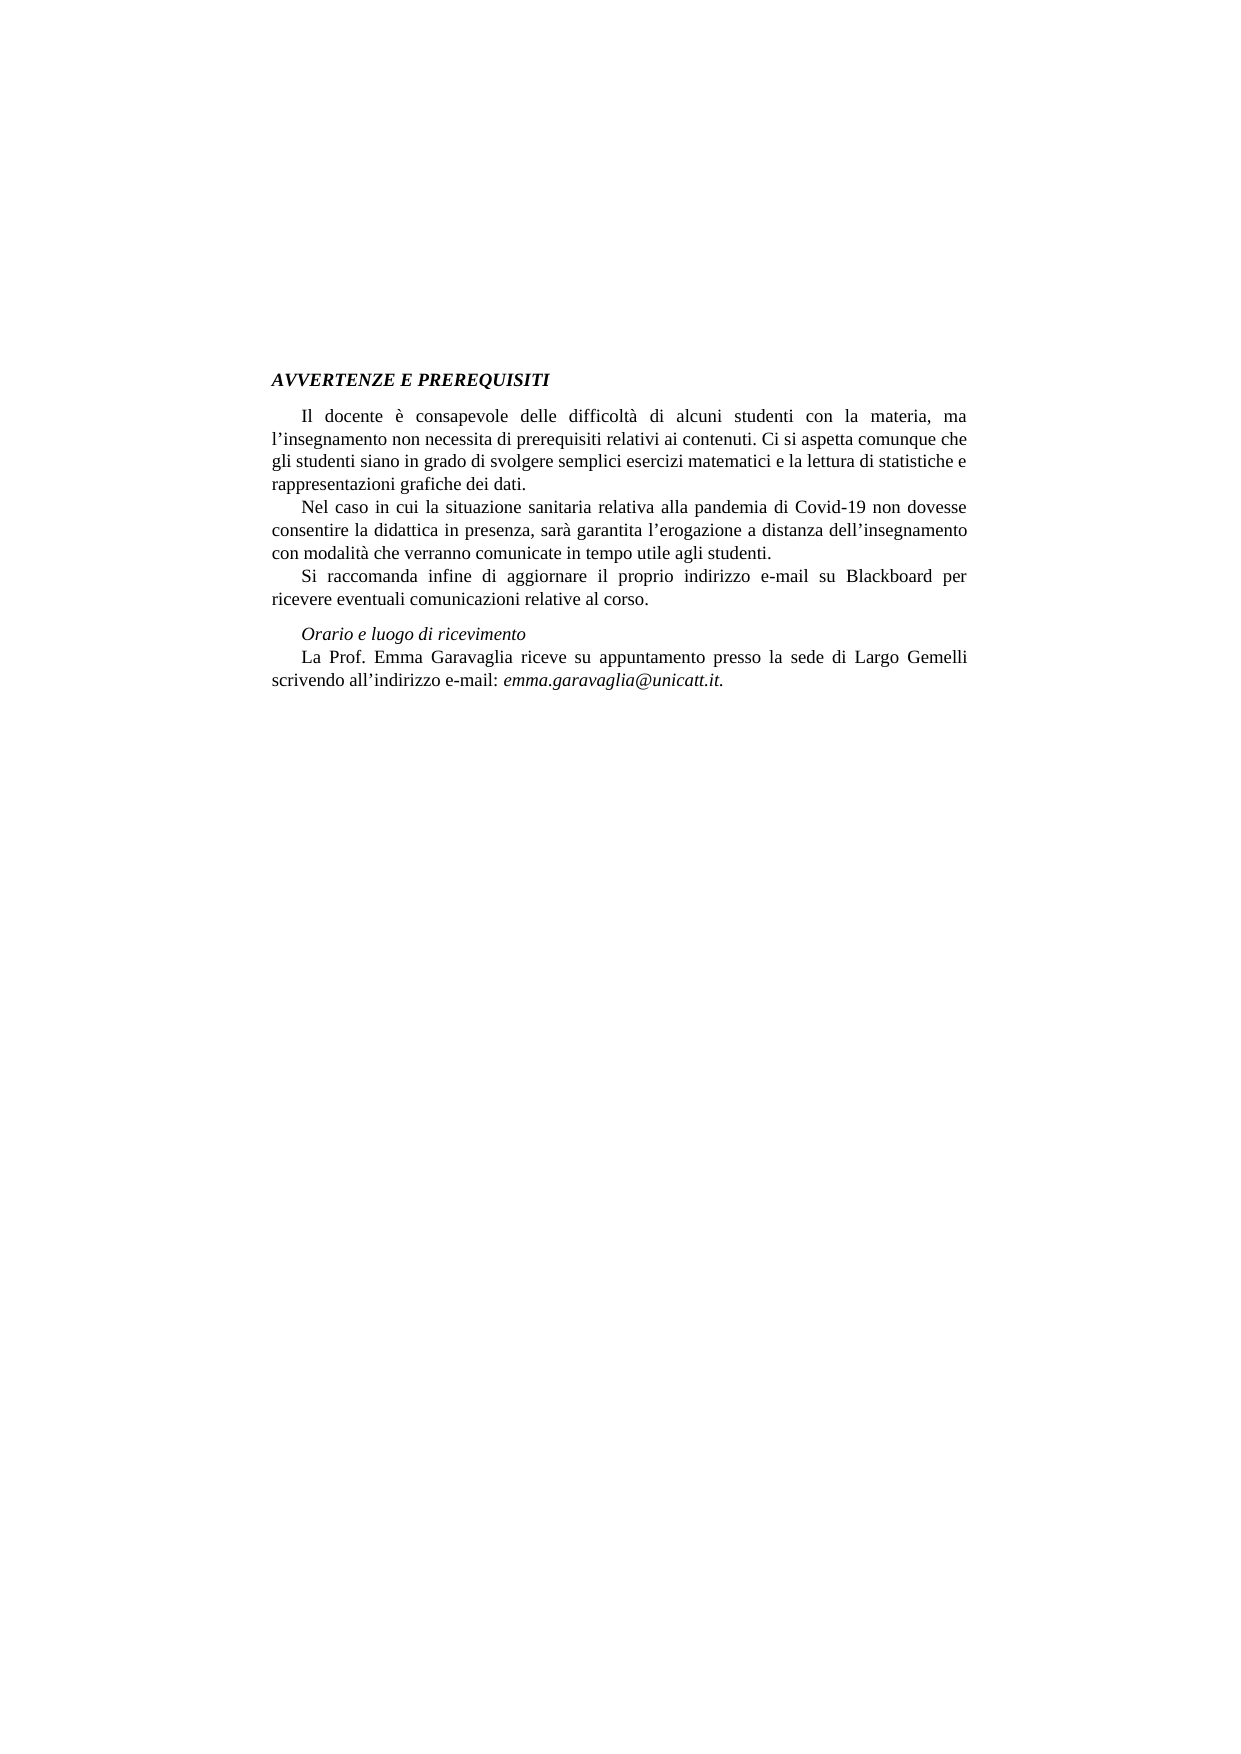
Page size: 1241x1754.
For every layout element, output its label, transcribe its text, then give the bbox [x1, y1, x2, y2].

text Si raccomanda infine di aggiornare il proprio indirizzo e-mail su Blackboard per ricevere eventuali comunicazioni relative al corso. [272, 564, 968, 610]
text La Prof. Emma Garavaglia riceve su appuntamento presso la sede di Largo Gemelli scrivendo all’indirizzo e-mail: emma.garavaglia@unicatt.it. [272, 645, 968, 691]
text AVVERTENZE E PREREQUISITI [272, 366, 968, 391]
text Il docente è consapevole delle difficoltà di alcuni studenti con la materia, ma l’insegnamento non necessita di prerequisiti relativi ai contenuti. Ci si aspetta comunque che gli studenti siano in grado di svolgere semplici esercizi matematici e la lettura di statistiche e rappresentazioni grafiche dei dati. [272, 404, 968, 495]
text Nel caso in cui la situazione sanitaria relativa alla pandemia di Covid-19 non dovesse consentire la didattica in presenza, sarà garantita l’erogazione a distanza dell’insegnamento con modalità che verranno comunicate in tempo utile agli studenti. [272, 495, 968, 564]
text Orario e luogo di ricevimento [272, 622, 968, 645]
